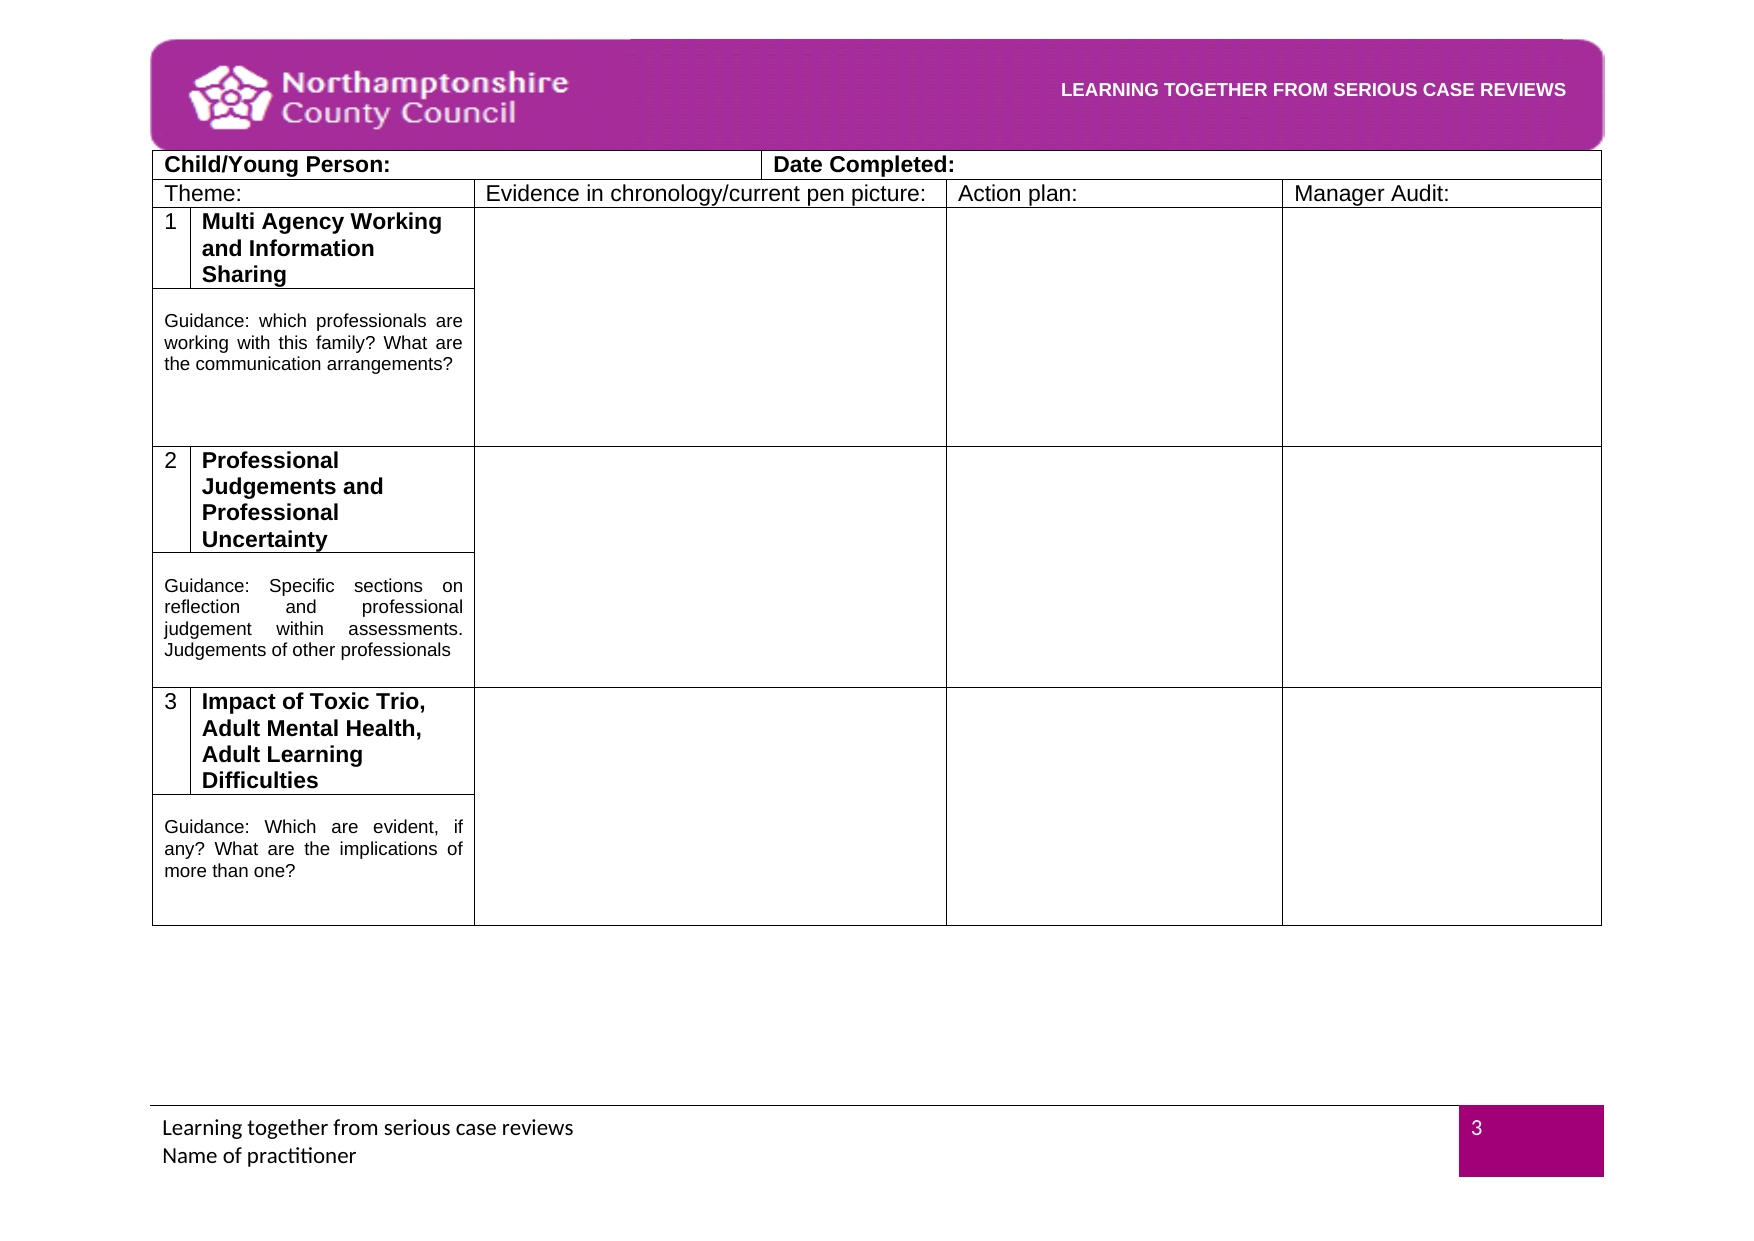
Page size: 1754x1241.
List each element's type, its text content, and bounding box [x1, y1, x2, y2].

table_cell [475, 688, 946, 925]
table_header Child/Young Person: [153, 151, 761, 179]
table_cell Theme: [153, 180, 474, 207]
table_header Date Completed: [762, 151, 1601, 179]
table_cell Guidance: Which are evident, if any? What are the implications of more than one? [153, 795, 474, 925]
table_cell Professional Judgements and Professional Uncertainty [191, 447, 474, 552]
picture [150, 38, 1605, 151]
table_cell [947, 208, 1282, 446]
table_cell [1283, 447, 1601, 687]
table_cell [1283, 688, 1601, 925]
table_cell Impact of Toxic Trio, Adult Mental Health, Adult Learning Difficulties [191, 688, 474, 794]
table_cell [1283, 208, 1601, 446]
table_cell Evidence in chronology/current pen picture: [475, 180, 946, 207]
table_cell Multi Agency Working and Information Sharing [191, 208, 474, 287]
table_cell [475, 208, 946, 446]
table_cell [475, 447, 946, 687]
table_cell 1 [153, 208, 190, 287]
table_cell [947, 688, 1282, 925]
table_cell Action plan: [947, 180, 1282, 207]
table_cell Manager Audit: [1283, 180, 1601, 207]
table_cell Guidance: Specific sections on reflection and professional judgement within assessments. Judgements of other professionals [153, 553, 474, 687]
table_cell Guidance: which professionals are working with this family? What are the communication arrangements? [153, 289, 474, 446]
table_cell 3 [153, 688, 190, 794]
table_cell 2 [153, 447, 190, 552]
table_cell [947, 447, 1282, 687]
